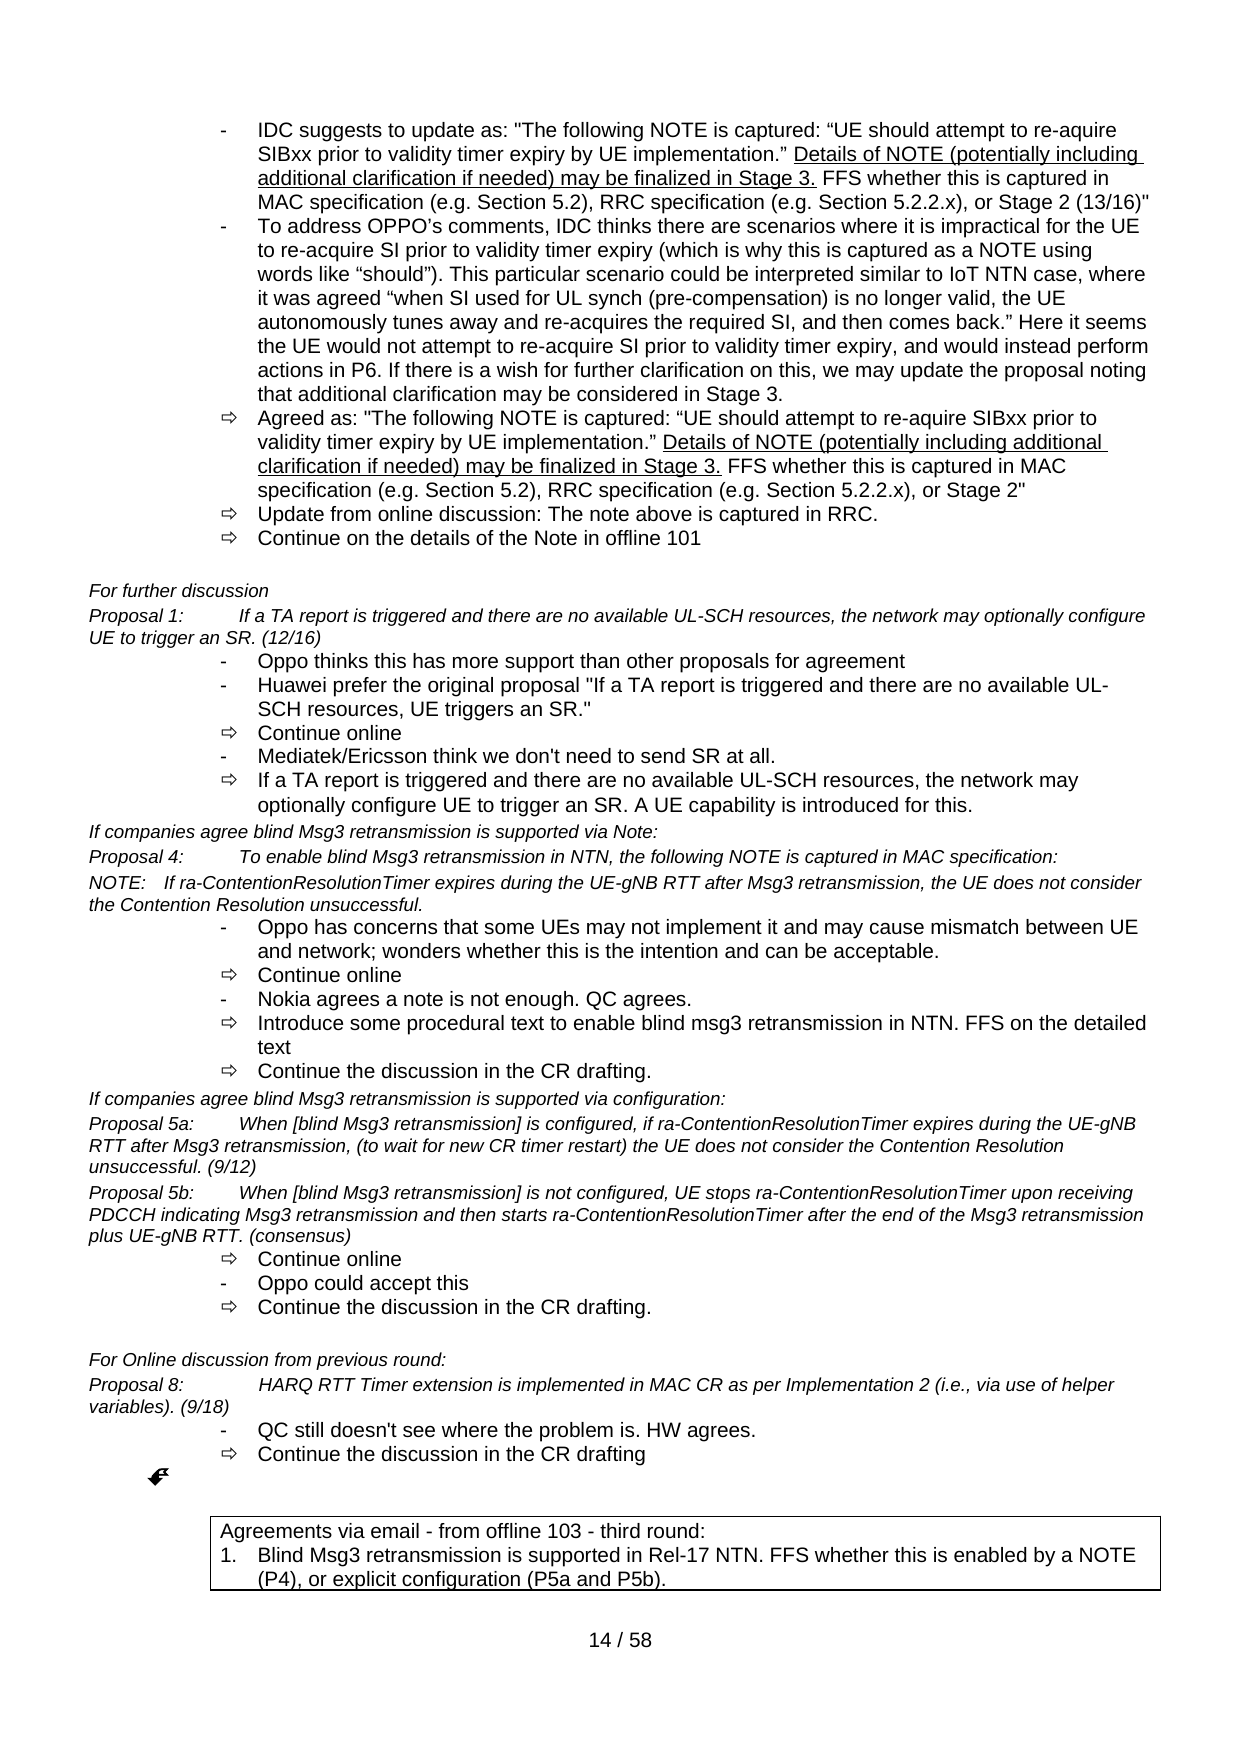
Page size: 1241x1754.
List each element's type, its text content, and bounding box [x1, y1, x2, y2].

list Continue online [220, 963, 1152, 987]
list Continue online [220, 720, 1152, 744]
list If a TA report is triggered and there are no available UL-SCH resources, the network may optionally configure UE to trigger an SR. A UE capability is introduced for this. [220, 768, 1152, 816]
list Oppo thinks this has more support than other proposals for agreement [220, 648, 1152, 672]
list Continue on the details of the Note in offline 101 [220, 526, 1152, 550]
text Proposal 1: If a TA report is triggered and there are no available UL-SCH resources, the network may optionally configure UE to trigger an SR. (12/16) [89, 605, 1152, 648]
text If companies agree blind Msg3 retransmission is supported via configuration: [89, 1087, 1152, 1109]
text NOTE: If ra-ContentionResolutionTimer expires during the UE-gNB RTT after Msg3 retransmission, the UE does not consider the Contention Resolution unsuccessful. [89, 872, 1152, 915]
list Introduce some procedural text to enable blind msg3 retransmission in NTN. FFS on the detailed text [220, 1011, 1152, 1059]
list Continue the discussion in the CR drafting. [220, 1059, 1152, 1083]
text If companies agree blind Msg3 retransmission is supported via Note: [89, 821, 1152, 842]
list IDC suggests to update as: "The following NOTE is captured: “UE should attempt to re-aquire SIBxx prior to validity timer expiry by UE implementation.” Details of NOTE (potentially including additional clarification if needed) may be finalized in Stage 3. FFS whether this is captured in MAC specification (e.g. Section 5.2), RRC specification (e.g. Section 5.2.2.x), or Stage 2 (13/16)" [220, 118, 1152, 214]
list Huawei prefer the original proposal "If a TA report is triggered and there are no available UL-SCH resources, UE triggers an SR." [220, 672, 1152, 720]
list Nokia agrees a note is not enough. QC agrees. [220, 987, 1152, 1011]
text For Online discussion from previous round: [89, 1348, 1152, 1370]
text Proposal 5b: When [blind Msg3 retransmission] is not configured, UE stops ra-ContentionResolutionTimer upon receiving PDCCH indicating Msg3 retransmission and then starts ra-ContentionResolutionTimer after the end of the Msg3 retransmission plus UE-gNB RTT. (consensus) [89, 1182, 1152, 1247]
text Agreements via email - from offline 103 - third round: [211, 1517, 1160, 1539]
list Continue the discussion in the CR drafting [220, 1441, 1152, 1465]
list To address OPPO’s comments, IDC thinks there are scenarios where it is impractical for the UE to re-acquire SI prior to validity timer expiry (which is why this is captured as a NOTE using words like “should”). This particular scenario could be interpreted similar to IoT NTN case, where it was agreed “when SI used for UL synch (pre-compensation) is no longer valid, the UE autonomously tunes away and re-acquires the required SI, and then comes back.” Here it seems the UE would not attempt to re-acquire SI prior to validity timer expiry, and would instead perform actions in P6. If there is a wish for further clarification on this, we may update the proposal noting that additional clarification may be considered in Stage 3. [220, 214, 1152, 406]
text Proposal 5a: When [blind Msg3 retransmission] is configured, if ra-ContentionResolutionTimer expires during the UE-gNB RTT after Msg3 retransmission, (to wait for new CR timer restart) the UE does not consider the Contention Resolution unsuccessful. (9/12) [89, 1113, 1152, 1178]
text For further discussion [89, 579, 1152, 601]
list Continue the discussion in the CR drafting. [220, 1294, 1152, 1319]
list Oppo has concerns that some UEs may not implement it and may cause mismatch between UE and network; wonders whether this is the intention and can be acceptable. [220, 915, 1152, 963]
list Mediatek/Ericsson think we don't need to send SR at all. [220, 744, 1152, 768]
list Oppo could accept this [220, 1271, 1152, 1294]
list QC still doesn't see where the problem is. HW agrees. [220, 1417, 1152, 1441]
text Proposal 8: HARQ RTT Timer extension is implemented in MAC CR as per Implementation 2 (i.e., via use of helper variables). (9/18) [89, 1374, 1152, 1417]
list Blind Msg3 retransmission is supported in Rel-17 NTN. FFS whether this is enabled by a NOTE (P4), or explicit configuration (P5a and P5b). [211, 1539, 1160, 1589]
list Update from online discussion: The note above is captured in RRC. [220, 502, 1152, 526]
text Proposal 4: To enable blind Msg3 retransmission in NTN, the following NOTE is captured in MAC specification: [89, 846, 1152, 868]
list Continue online [220, 1247, 1152, 1271]
list Agreed as: "The following NOTE is captured: “UE should attempt to re-aquire SIBxx prior to validity timer expiry by UE implementation.” Details of NOTE (potentially including additional clarification if needed) may be finalized in Stage 3. FFS whether this is captured in MAC specification (e.g. Section 5.2), RRC specification (e.g. Section 5.2.2.x), or Stage 2" [220, 406, 1152, 502]
